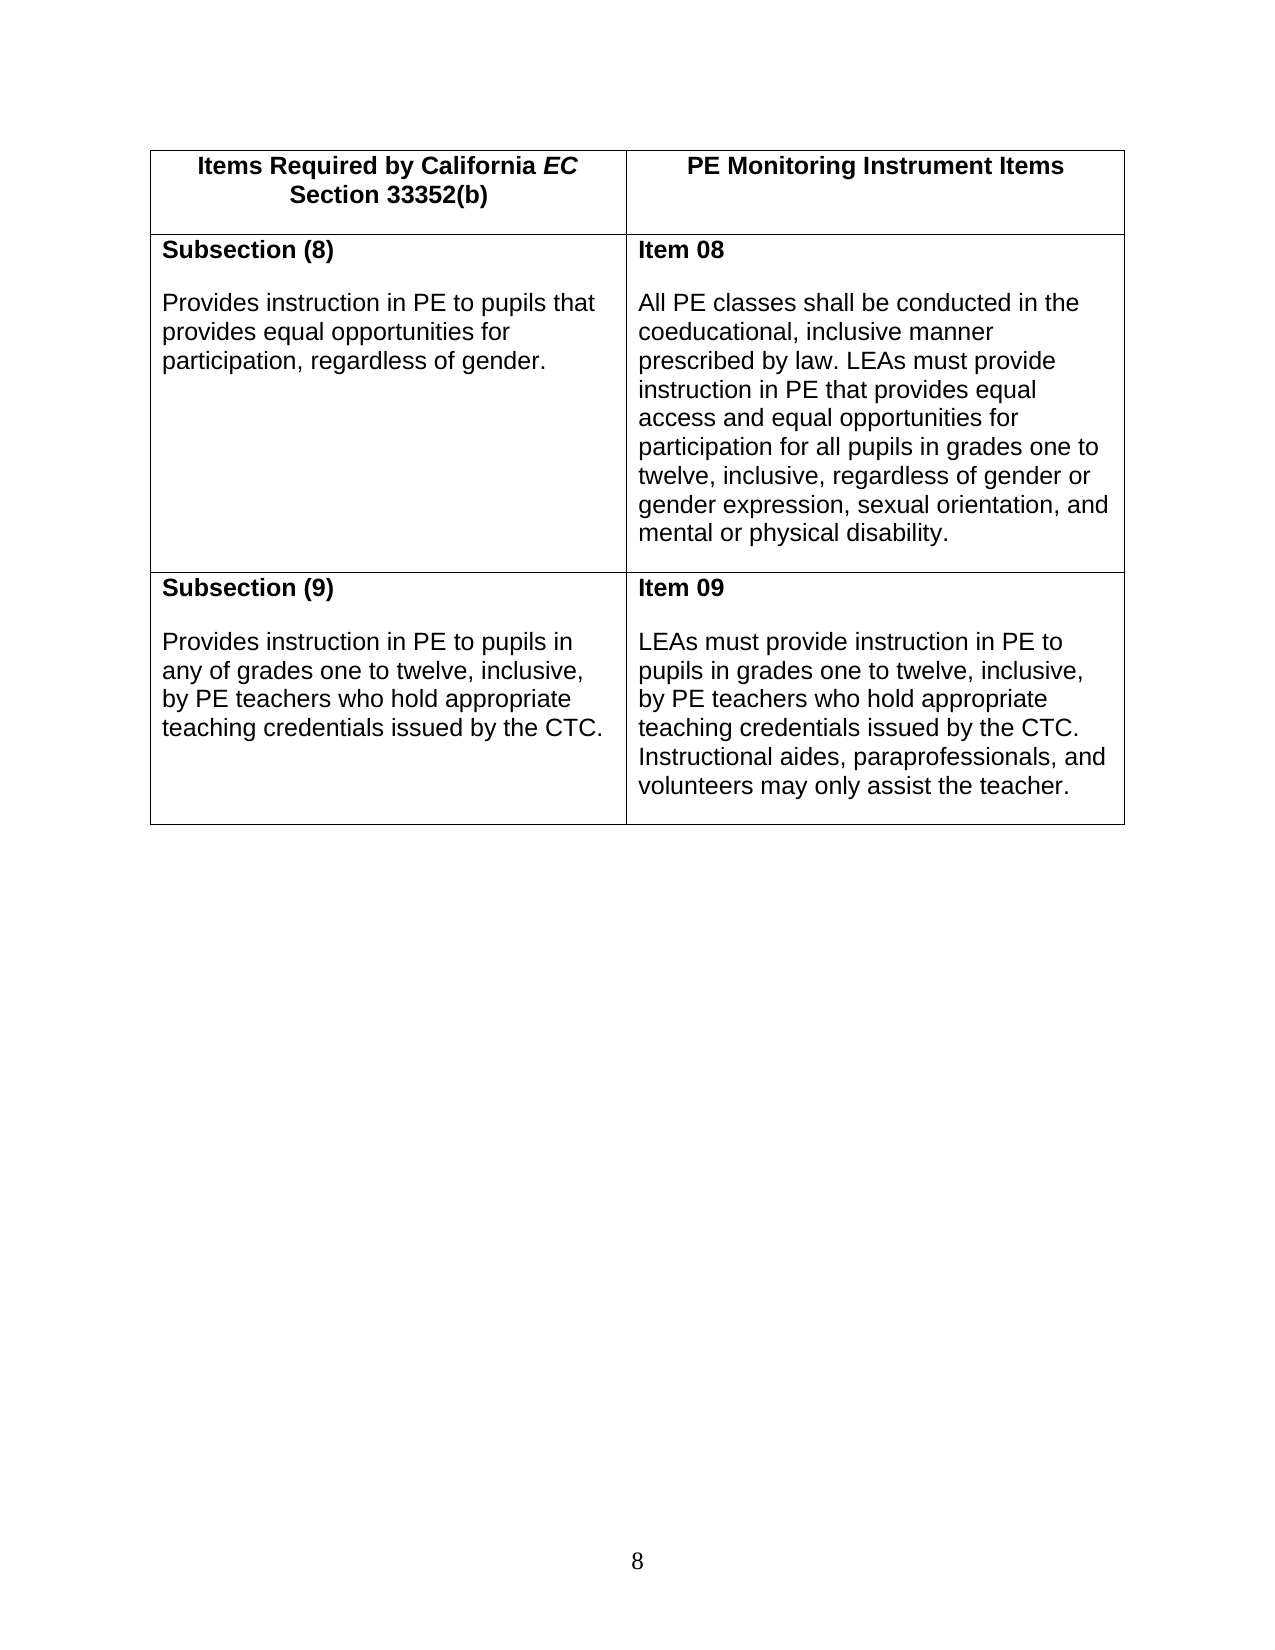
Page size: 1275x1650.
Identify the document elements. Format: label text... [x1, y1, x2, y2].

table_cell Subsection (9) Provides instruction in PE to pupils in any of grades one to twelve, inclusive, by PE teachers who hold appropriate teaching credentials issued by the CTC. [151, 573, 626, 824]
table_cell Subsection (8) Provides instruction in PE to pupils that provides equal opportunities for participation, regardless of gender. [151, 235, 626, 572]
table_cell Item 08 All PE classes shall be conducted in the coeducational, inclusive manner prescribed by law. LEAs must provide instruction in PE that provides equal access and equal opportunities for participation for all pupils in grades one to twelve, inclusive, regardless of gender or gender expression, sexual orientation, and mental or physical disability. [627, 235, 1124, 572]
table_header PE Monitoring Instrument Items [627, 151, 1124, 233]
table_cell Item 09 LEAs must provide instruction in PE to pupils in grades one to twelve, inclusive, by PE teachers who hold appropriate teaching credentials issued by the CTC. Instructional aides, paraprofessionals, and volunteers may only assist the teacher. [627, 573, 1124, 824]
table_header Items Required by California EC Section 33352(b) [151, 151, 626, 233]
